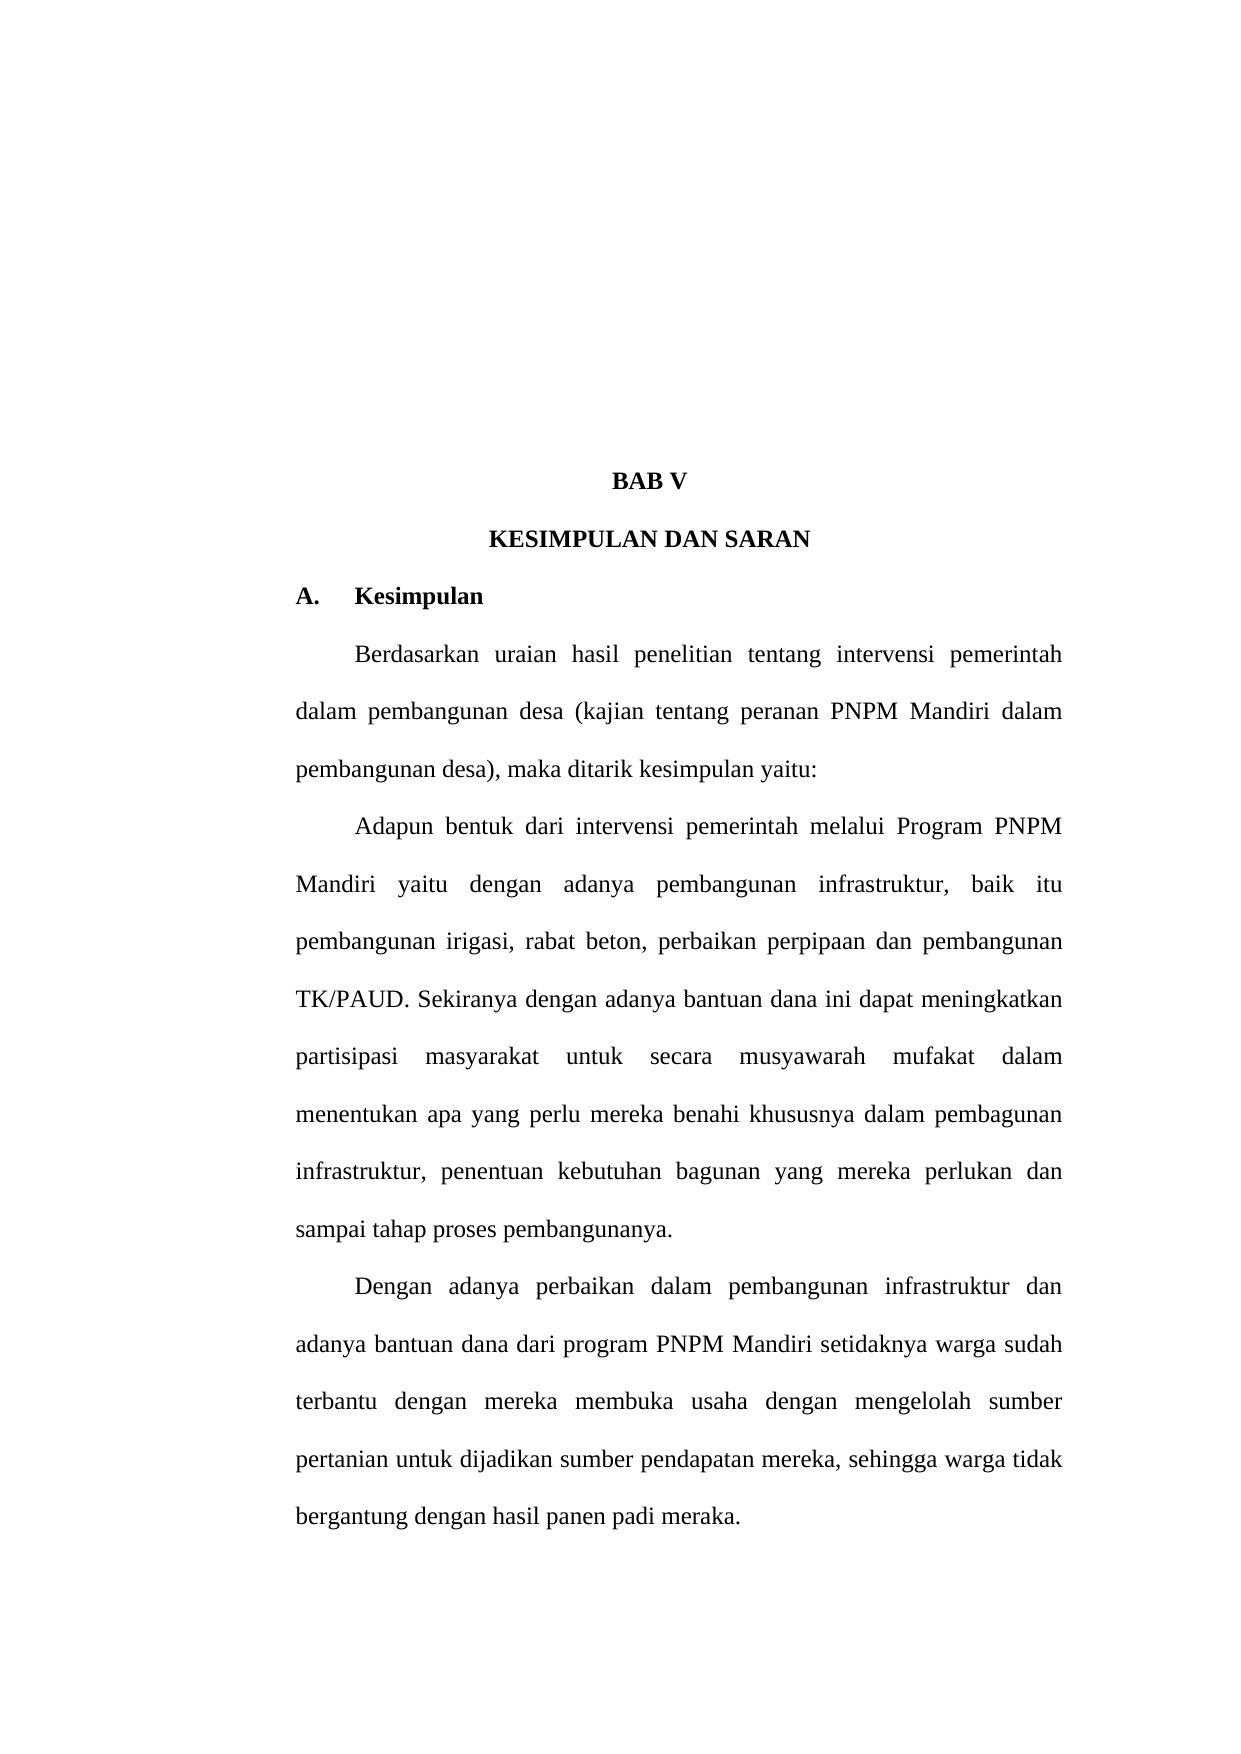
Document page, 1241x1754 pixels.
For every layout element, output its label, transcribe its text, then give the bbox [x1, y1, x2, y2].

text Dengan adanya perbaikan dalam pembangunan infrastruktur dan adanya bantuan dana dari program PNPM Mandiri setidaknya warga sudah terbantu dengan mereka membuka usaha dengan mengelolah sumber pertanian untuk dijadikan sumber pendapatan mereka, sehingga warga tidak bergantung dengan hasil panen padi meraka. [295, 1271, 1063, 1530]
list Kesimpulan [295, 581, 1063, 610]
text BAB V [236, 466, 1063, 495]
text KESIMPULAN DAN SARAN [236, 524, 1063, 552]
text Berdasarkan uraian hasil penelitian tentang intervensi pemerintah dalam pembangunan desa (kajian tentang peranan PNPM Mandiri dalam pembangunan desa), maka ditarik kesimpulan yaitu: [295, 639, 1063, 782]
text Adapun bentuk dari intervensi pemerintah melalui Program PNPM Mandiri yaitu dengan adanya pembangunan infrastruktur, baik itu pembangunan irigasi, rabat beton, perbaikan perpipaan dan pembangunan TK/PAUD. Sekiranya dengan adanya bantuan dana ini dapat meningkatkan partisipasi masyarakat untuk secara musyawarah mufakat dalam menentukan apa yang perlu mereka benahi khususnya dalam pembagunan infrastruktur, penentuan kebutuhan bagunan yang mereka perlukan dan sampai tahap proses pembangunanya. [295, 811, 1063, 1242]
